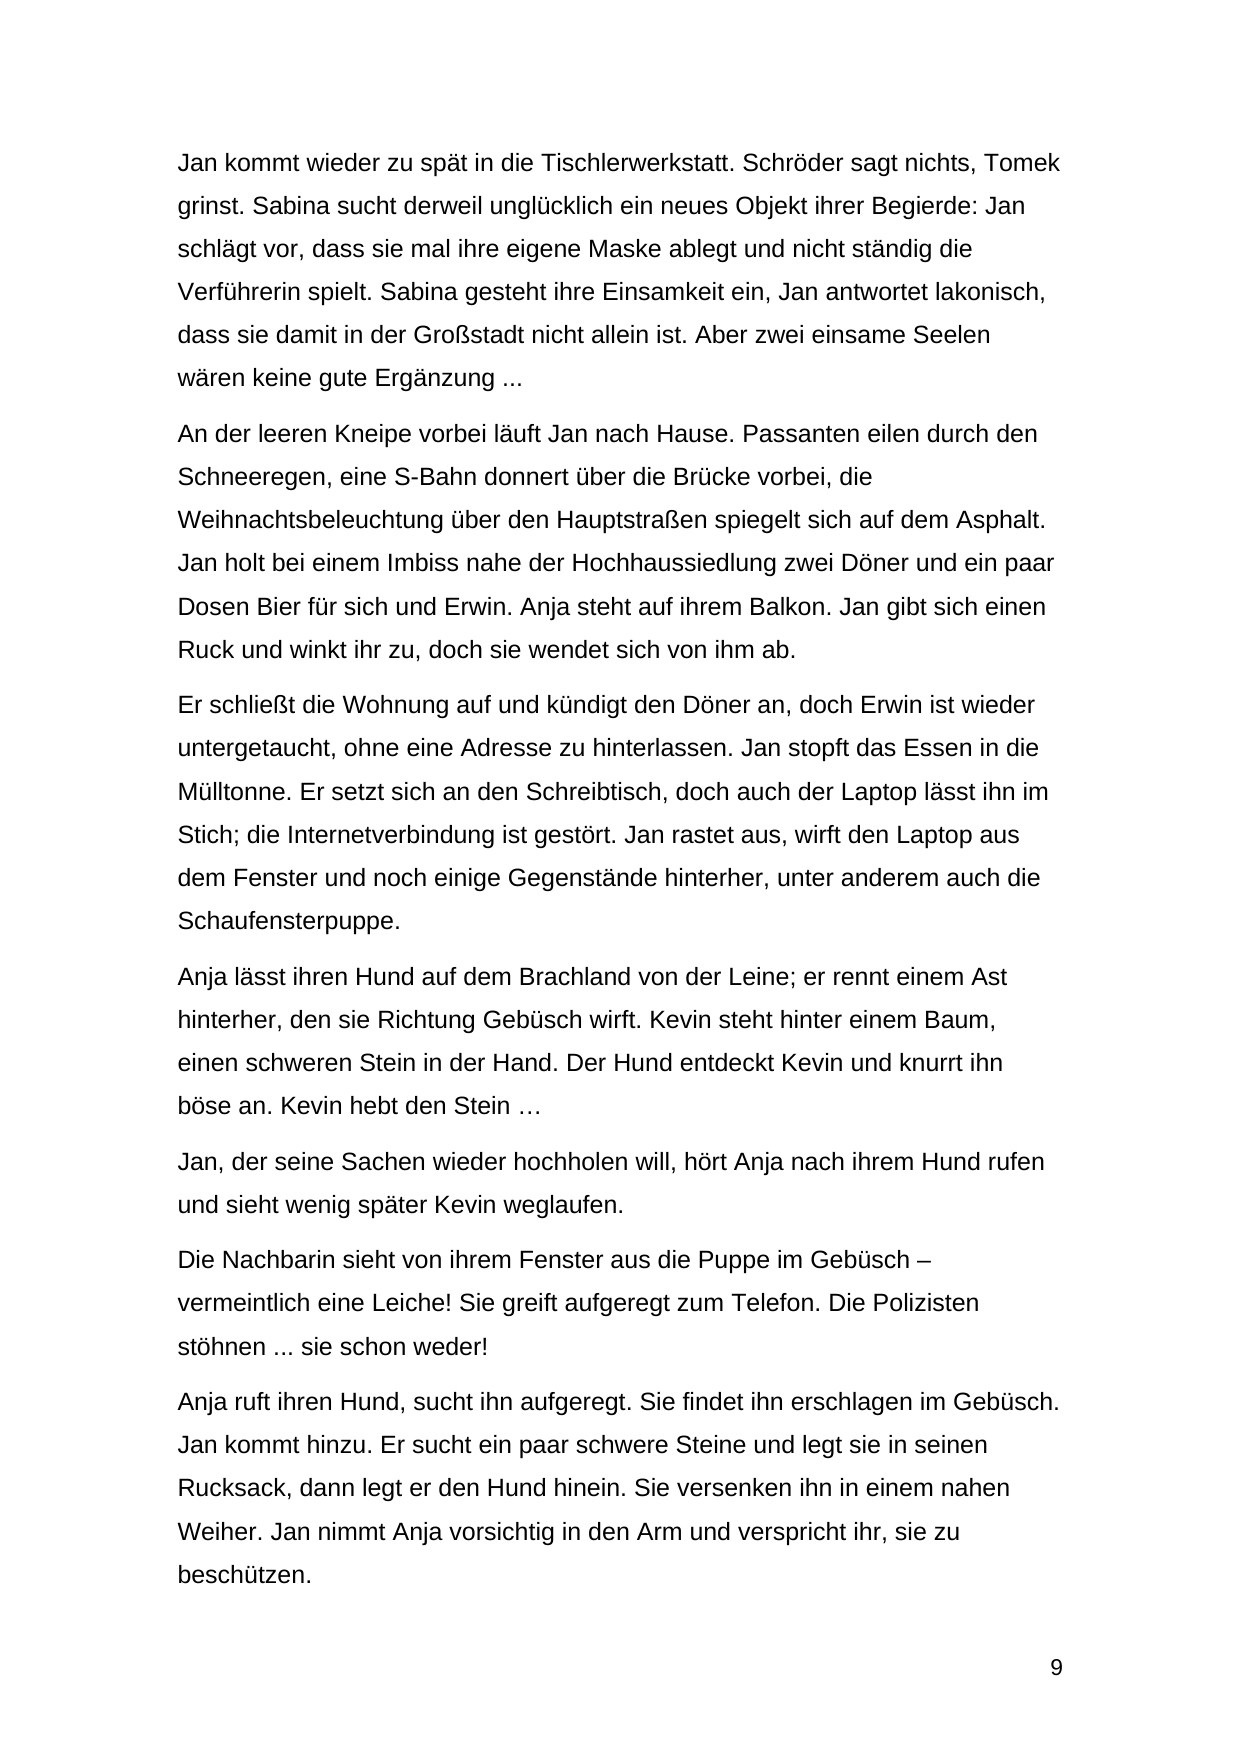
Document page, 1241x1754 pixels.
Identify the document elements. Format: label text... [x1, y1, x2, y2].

text An der leeren Kneipe vorbei läuft Jan nach Hause. Passanten eilen durch den Schneeregen, eine S-Bahn donnert über die Brücke vorbei, die Weihnachtsbeleuchtung über den Hauptstraßen spiegelt sich auf dem Asphalt. Jan holt bei einem Imbiss nahe der Hochhaussiedlung zwei Döner und ein paar Dosen Bier für sich und Erwin. Anja steht auf ihrem Balkon. Jan gibt sich einen Ruck und winkt ihr zu, doch sie wendet sich von ihm ab. [177, 419, 1063, 663]
text Jan, der seine Sachen wieder hochholen will, hört Anja nach ihrem Hund rufen und sieht wenig später Kevin weglaufen. [177, 1146, 1063, 1218]
text Anja ruft ihren Hund, sucht ihn aufgeregt. Sie findet ihn erschlagen im Gebüsch. Jan kommt hinzu. Er sucht ein paar schwere Steine und legt sie in seinen Rucksack, dann legt er den Hund hinein. Sie versenken ihn in einem nahen Weiher. Jan nimmt Anja vorsichtig in den Arm und verspricht ihr, sie zu beschützen. [177, 1387, 1063, 1588]
text Jan kommt wieder zu spät in die Tischlerwerkstatt. Schröder sagt nichts, Tomek grinst. Sabina sucht derweil unglücklich ein neues Objekt ihrer Begierde: Jan schlägt vor, dass sie mal ihre eigene Maske ablegt und nicht ständig die Verführerin spielt. Sabina gesteht ihre Einsamkeit ein, Jan antwortet lakonisch, dass sie damit in der Großstadt nicht allein ist. Aber zwei einsame Seelen wären keine gute Ergänzung ... [177, 148, 1063, 392]
text Er schließt die Wohnung auf und kündigt den Döner an, doch Erwin ist wieder untergetaucht, ohne eine Adresse zu hinterlassen. Jan stopft das Essen in die Mülltonne. Er setzt sich an den Schreibtisch, doch auch der Laptop lässt ihn im Stich; die Internetverbindung ist gestört. Jan rastet aus, wirft den Laptop aus dem Fenster und noch einige Gegenstände hinterher, unter anderem auch die Schaufensterpuppe. [177, 690, 1063, 934]
text Anja lässt ihren Hund auf dem Brachland von der Leine; er rennt einem Ast hinterher, den sie Richtung Gebüsch wirft. Kevin steht hinter einem Baum, einen schweren Stein in der Hand. Der Hund entdeckt Kevin und knurrt ihn böse an. Kevin hebt den Stein … [177, 961, 1063, 1119]
text Die Nachbarin sieht von ihrem Fenster aus die Puppe im Gebüsch – vermeintlich eine Leiche! Sie greift aufgeregt zum Telefon. Die Polizisten stöhnen ... sie schon weder! [177, 1245, 1063, 1360]
